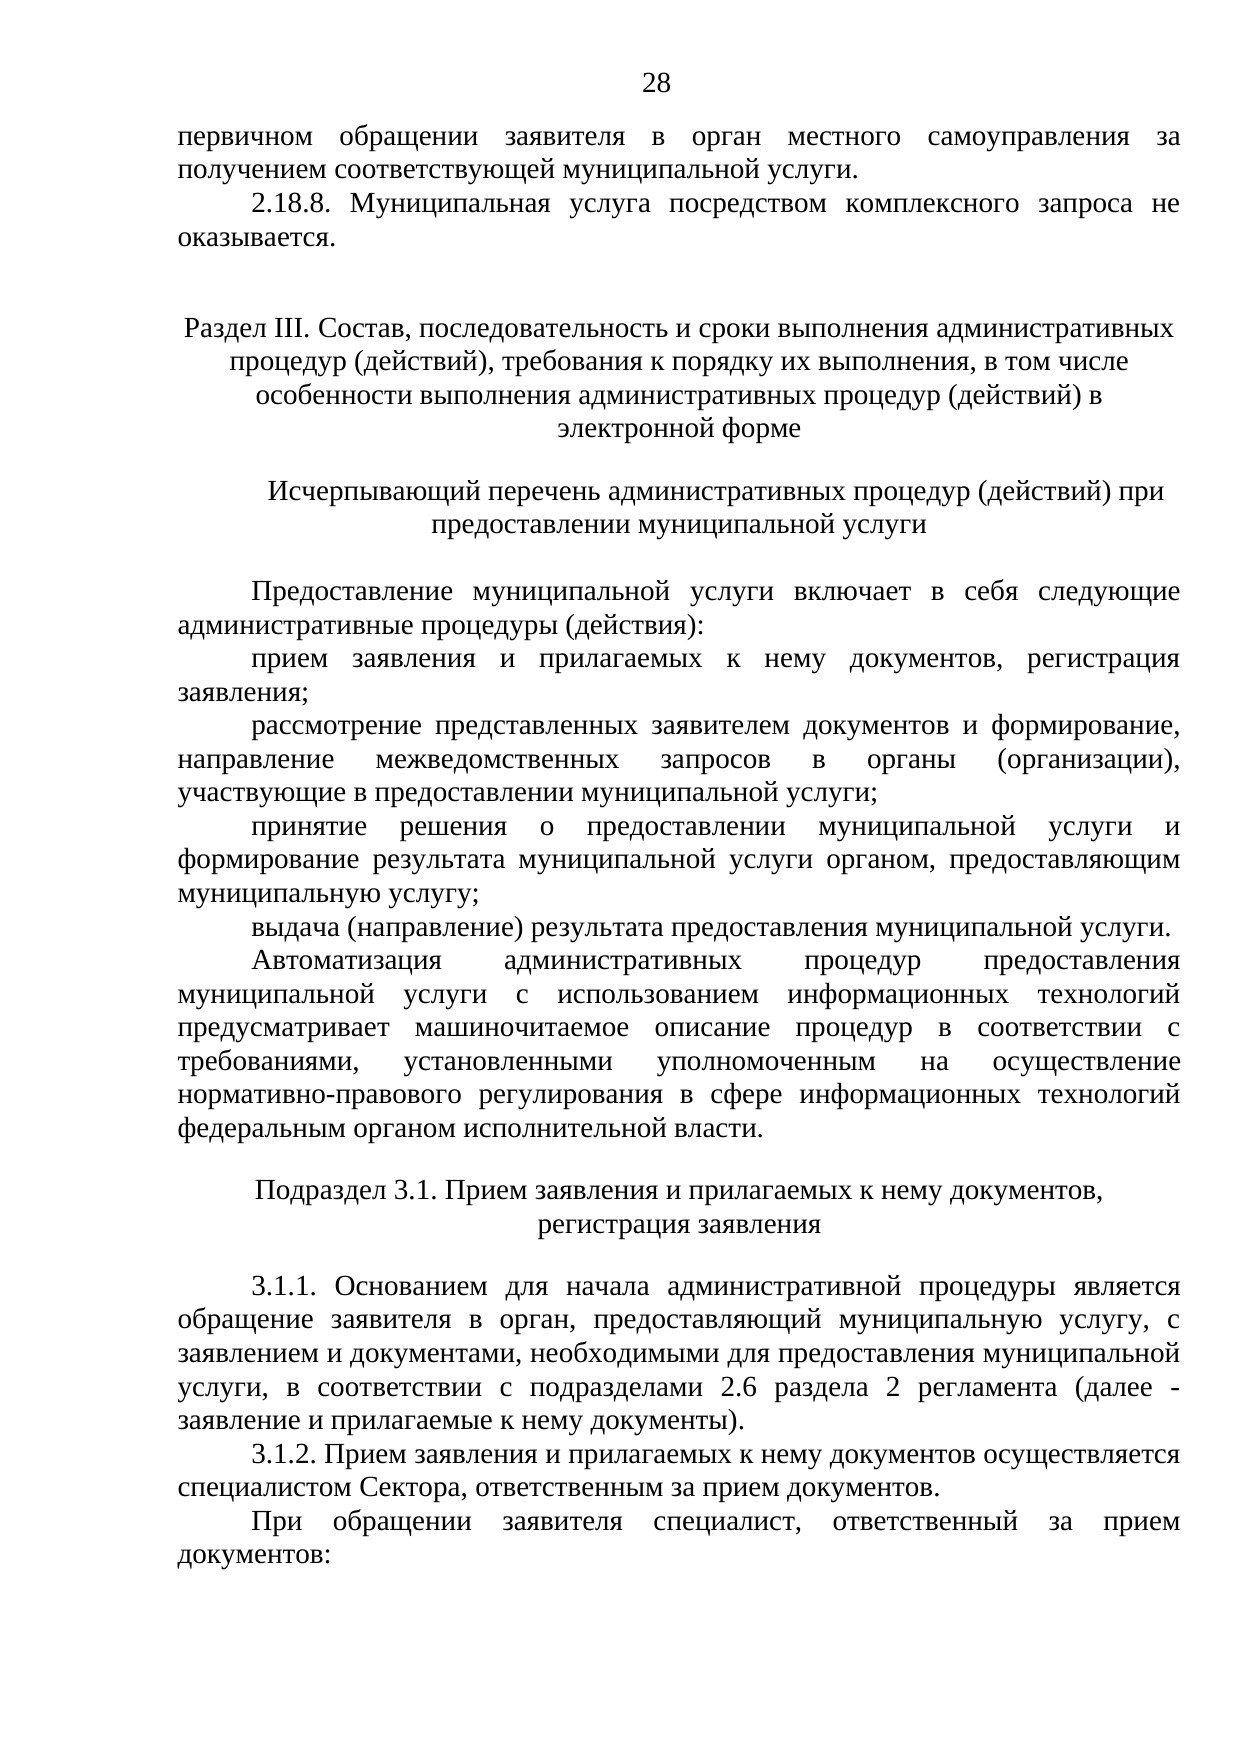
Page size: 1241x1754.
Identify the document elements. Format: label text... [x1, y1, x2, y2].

text Подраздел 3.1. Прием заявления и прилагаемых к нему документов, [177, 1172, 1181, 1206]
text Автоматизация административных процедур предоставления муниципальной услуги с использованием информационных технологий предусматривает машиночитаемое описание процедур в соответствии с требованиями, установленными уполномоченным на осуществление нормативно-правового регулирования в сфере информационных технологий федеральным органом исполнительной власти. [177, 942, 1181, 1143]
text При обращении заявителя специалист, ответственный за прием документов: [177, 1503, 1181, 1570]
text Раздел III. Состав, последовательность и сроки выполнения административных процедур (действий), требования к порядку их выполнения, в том числе особенности выполнения административных процедур (действий) в электронной форме [177, 310, 1181, 444]
text Предоставление муниципальной услуги включает в себя следующие административные процедуры (действия): [177, 573, 1181, 640]
text регистрация заявления [177, 1206, 1181, 1239]
text выдача (направление) результата предоставления муниципальной услуги. [177, 909, 1181, 942]
text прием заявления и прилагаемых к нему документов, регистрация заявления; [177, 640, 1181, 707]
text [177, 118, 1181, 185]
text Исчерпывающий перечень административных процедур (действий) при предоставлении муниципальной услуги [177, 473, 1181, 540]
text 3.1.2. Прием заявления и прилагаемых к нему документов осуществляется специалистом Сектора, ответственным за прием документов. [177, 1436, 1181, 1503]
text рассмотрение представленных заявителем документов и формирование, направление межведомственных запросов в органы (организации), участвующие в предоставлении муниципальной услуги; [177, 707, 1181, 808]
text 3.1.1. Основанием для начала административной процедуры является обращение заявителя в орган, предоставляющий муниципальную услугу, с заявлением и документами, необходимыми для предоставления муниципальной услуги, в соответствии с подразделами 2.6 раздела 2 регламента (далее - заявление и прилагаемые к нему документы). [177, 1268, 1181, 1436]
text 2.18.8. Муниципальная услуга посредством комплексного запроса не оказывается. [177, 185, 1181, 252]
text принятие решения о предоставлении муниципальной услуги и формирование результата муниципальной услуги органом, предоставляющим муниципальную услугу; [177, 808, 1181, 909]
